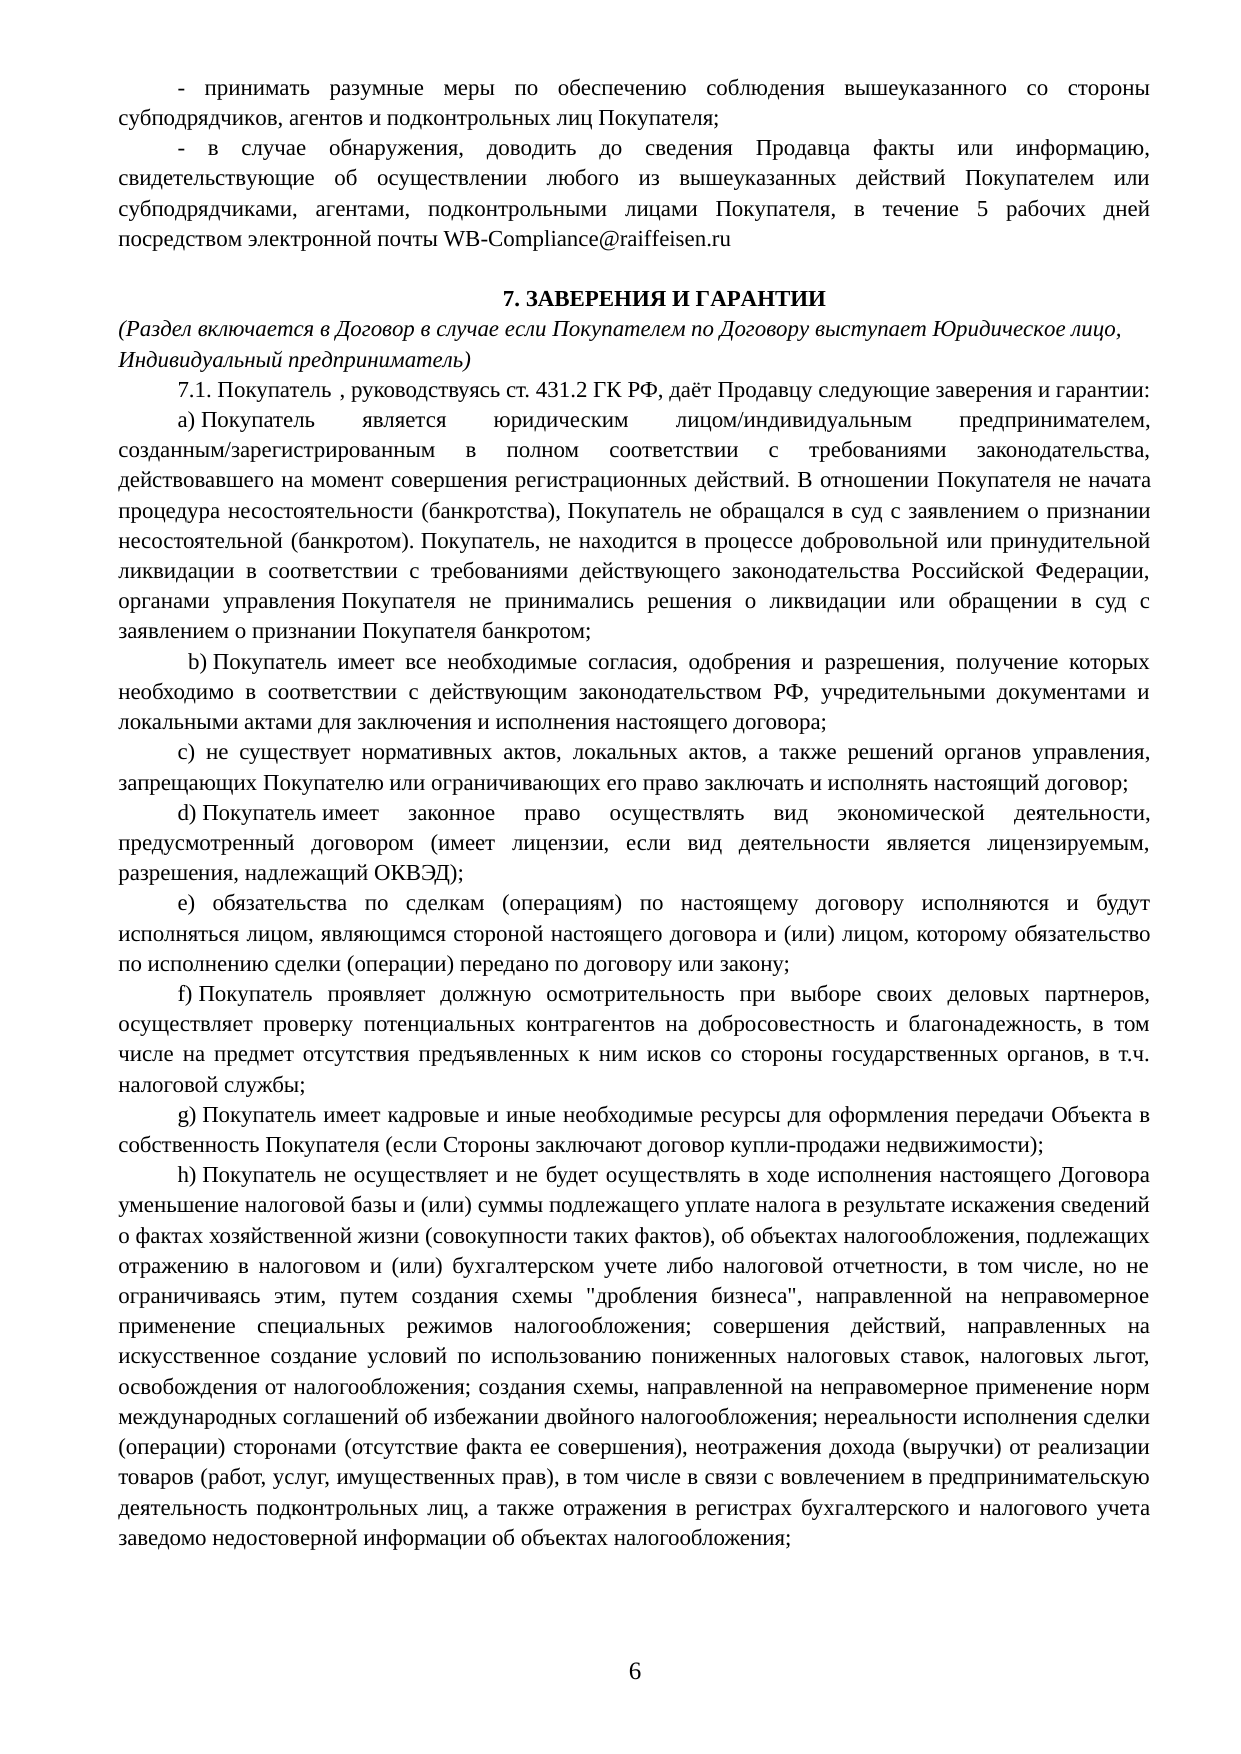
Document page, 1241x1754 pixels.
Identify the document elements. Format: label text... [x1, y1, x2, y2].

text a) Покупатель является юридическим лицом/индивидуальным предпринимателем, созданным/зарегистрированным в полном соответствии с требованиями законодательства, действовавшего на момент совершения регистрационных действий. В отношении Покупателя не начата процедура несостоятельности (банкротства), Покупатель не обращался в суд с заявлением о признании несостоятельной (банкротом). Покупатель, не находится в процессе добровольной или принудительной ликвидации в соответствии с требованиями действующего законодательства Российской Федерации, органами управления Покупателя не принимались решения о ликвидации или обращении в суд с заявлением о признании Покупателя банкротом; [118, 406, 1152, 644]
text c) не существует нормативных актов, локальных актов, а также решений органов управления, запрещающих Покупателю или ограничивающих его право заключать и исполнять настоящий договор; [118, 738, 1152, 795]
text d) Покупатель имеет законное право осуществлять вид экономической деятельности, предусмотренный договором (имеет лицензии, если вид деятельности является лицензируемым, разрешения, надлежащий ОКВЭД); [118, 799, 1152, 886]
text - в случае обнаружения, доводить до сведения Продавца факты или информацию, свидетельствующие об осуществлении любого из вышеуказанных действий Покупателем или субподрядчиками, агентами, подконтрольными лицами Покупателя, в течение 5 рабочих дней посредством электронной почты WB-Compliance@raiffeisen.ru [118, 134, 1152, 251]
text 7.1. Покупатель , руководствуясь ст. 431.2 ГК РФ, даёт Продавцу следующие заверения и гарантии: [118, 376, 1152, 402]
text f) Покупатель проявляет должную осмотрительность при выборе своих деловых партнеров, осуществляет проверку потенциальных контрагентов на добросовестность и благонадежность, в том числе на предмет отсутствия предъявленных к ним исков со стороны государственных органов, в т.ч. налоговой службы; [118, 980, 1152, 1097]
text b) Покупатель имеет все необходимые согласия, одобрения и разрешения, получение которых необходимо в соответствии с действующим законодательством РФ, учредительными документами и локальными актами для заключения и исполнения настоящего договора; [118, 648, 1152, 734]
text (Раздел включается в Договор в случае если Покупателем по Договору выступает Юридическое лицо, Индивидуальный предприниматель) [118, 316, 1152, 372]
text 7. ЗАВЕРЕНИЯ И ГАРАНТИИ [118, 285, 1152, 312]
text g) Покупатель имеет кадровые и иные необходимые ресурсы для оформления передачи Объекта в собственность Покупателя (если Стороны заключают договор купли-продажи недвижимости); [118, 1101, 1152, 1157]
text e) обязательства по сделкам (операциям) по настоящему договору исполняются и будут исполняться лицом, являющимся стороной настоящего договора и (или) лицом, которому обязательство по исполнению сделки (операции) передано по договору или закону; [118, 889, 1152, 976]
text - принимать разумные меры по обеспечению соблюдения вышеуказанного со стороны субподрядчиков, агентов и подконтрольных лиц Покупателя; [118, 74, 1152, 130]
text h) Покупатель не осуществляет и не будет осуществлять в ходе исполнения настоящего Договора уменьшение налоговой базы и (или) суммы подлежащего уплате налога в результате искажения сведений о фактах хозяйственной жизни (совокупности таких фактов), об объектах налогообложения, подлежащих отражению в налоговом и (или) бухгалтерском учете либо налоговой отчетности, в том числе, но не ограничиваясь этим, путем создания схемы "дробления бизнеса", направленной на неправомерное применение специальных режимов налогообложения; совершения действий, направленных на искусственное создание условий по использованию пониженных налоговых ставок, налоговых льгот, освобождения от налогообложения; создания схемы, направленной на неправомерное применение норм международных соглашений об избежании двойного налогообложения; нереальности исполнения сделки (операции) сторонами (отсутствие факта ее совершения), неотражения дохода (выручки) от реализации товаров (работ, услуг, имущественных прав), в том числе в связи с вовлечением в предпринимательскую деятельность подконтрольных лиц, а также отражения в регистрах бухгалтерского и налогового учета заведомо недостоверной информации об объектах налогообложения; [118, 1161, 1152, 1550]
